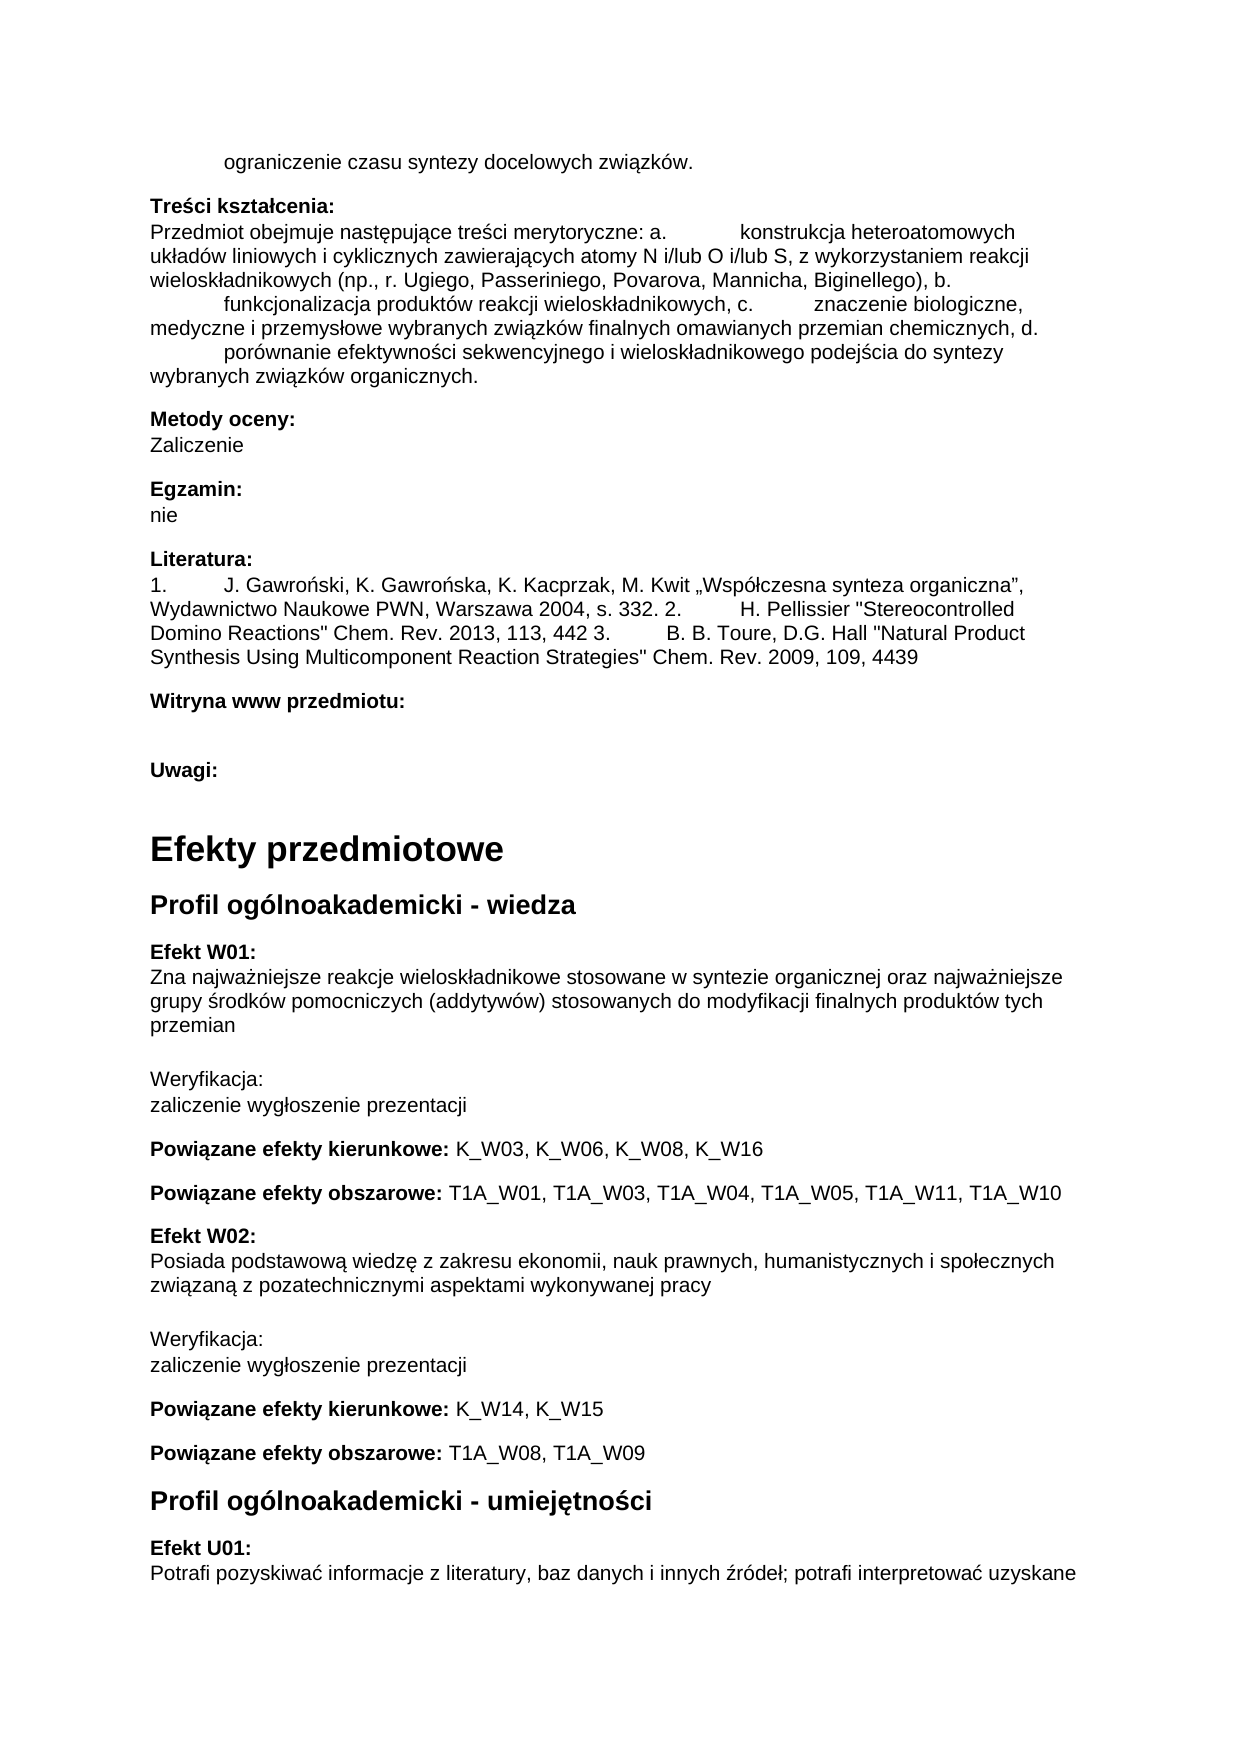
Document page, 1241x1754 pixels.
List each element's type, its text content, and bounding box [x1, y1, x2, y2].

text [150, 150, 1090, 174]
text Przedmiot obejmuje następujące treści merytoryczne: a. konstrukcja heteroatomowych układów liniowych i cyklicznych zawierających atomy N i/lub O i/lub S, z wykorzystaniem reakcji wieloskładnikowych (np., r. Ugiego, Passeriniego, Povarova, Mannicha, Biginellego), b. funkcjonalizacja produktów reakcji wieloskładnikowych, c. znaczenie biologiczne, medyczne i przemysłowe wybranych związków finalnych omawianych przemian chemicznych, d. porównanie efektywności sekwencyjnego i wieloskładnikowego podejścia do syntezy wybranych związków organicznych. [150, 220, 1090, 387]
text Treści kształcenia: [150, 194, 1090, 218]
text Weryfikacja: [150, 1067, 1090, 1091]
text Powiązane efekty kierunkowe: K_W03, K_W06, K_W08, K_W16 [150, 1137, 1090, 1161]
text zaliczenie wygłoszenie prezentacji [150, 1093, 1090, 1117]
subtitle Profil ogólnoakademicki - wiedza [150, 889, 1090, 920]
text zaliczenie wygłoszenie prezentacji [150, 1353, 1090, 1377]
text 1. J. Gawroński, K. Gawrońska, K. Kacprzak, M. Kwit „Współczesna synteza organiczna”, Wydawnictwo Naukowe PWN, Warszawa 2004, s. 332. 2. H. Pellissier "Stereocontrolled Domino Reactions" Chem. Rev. 2013, 113, 442 3. B. B. Toure, D.G. Hall "Natural Product Synthesis Using Multicomponent Reaction Strategies" Chem. Rev. 2009, 109, 4439 [150, 573, 1090, 669]
text Powiązane efekty obszarowe: T1A_W01, T1A_W03, T1A_W04, T1A_W05, T1A_W11, T1A_W10 [150, 1180, 1090, 1204]
text Weryfikacja: [150, 1327, 1090, 1351]
text Zaliczenie [150, 433, 1090, 457]
text Efekt W01: [150, 940, 1090, 964]
text Witryna www przedmiotu: [150, 688, 1090, 712]
subtitle Profil ogólnoakademicki - umiejętności [150, 1484, 1090, 1516]
text Literatura: [150, 547, 1090, 571]
subtitle Efekty przedmiotowe [150, 828, 1090, 869]
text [150, 1561, 1090, 1584]
text Efekt U01: [150, 1536, 1090, 1559]
text Posiada podstawową wiedzę z zakresu ekonomii, nauk prawnych, humanistycznych i społecznych związaną z pozatechnicznymi aspektami wykonywanej pracy [150, 1249, 1090, 1321]
text Egzamin: [150, 477, 1090, 501]
text Efekt W02: [150, 1224, 1090, 1248]
text Zna najważniejsze reakcje wieloskładnikowe stosowane w syntezie organicznej oraz najważniejsze grupy środków pomocniczych (addytywów) stosowanych do modyfikacji finalnych produktów tych przemian [150, 965, 1090, 1061]
text Metody oceny: [150, 407, 1090, 431]
text nie [150, 503, 1090, 527]
text Powiązane efekty kierunkowe: K_W14, K_W15 [150, 1397, 1090, 1421]
text Powiązane efekty obszarowe: T1A_W08, T1A_W09 [150, 1441, 1090, 1465]
text Uwagi: [150, 758, 1090, 782]
